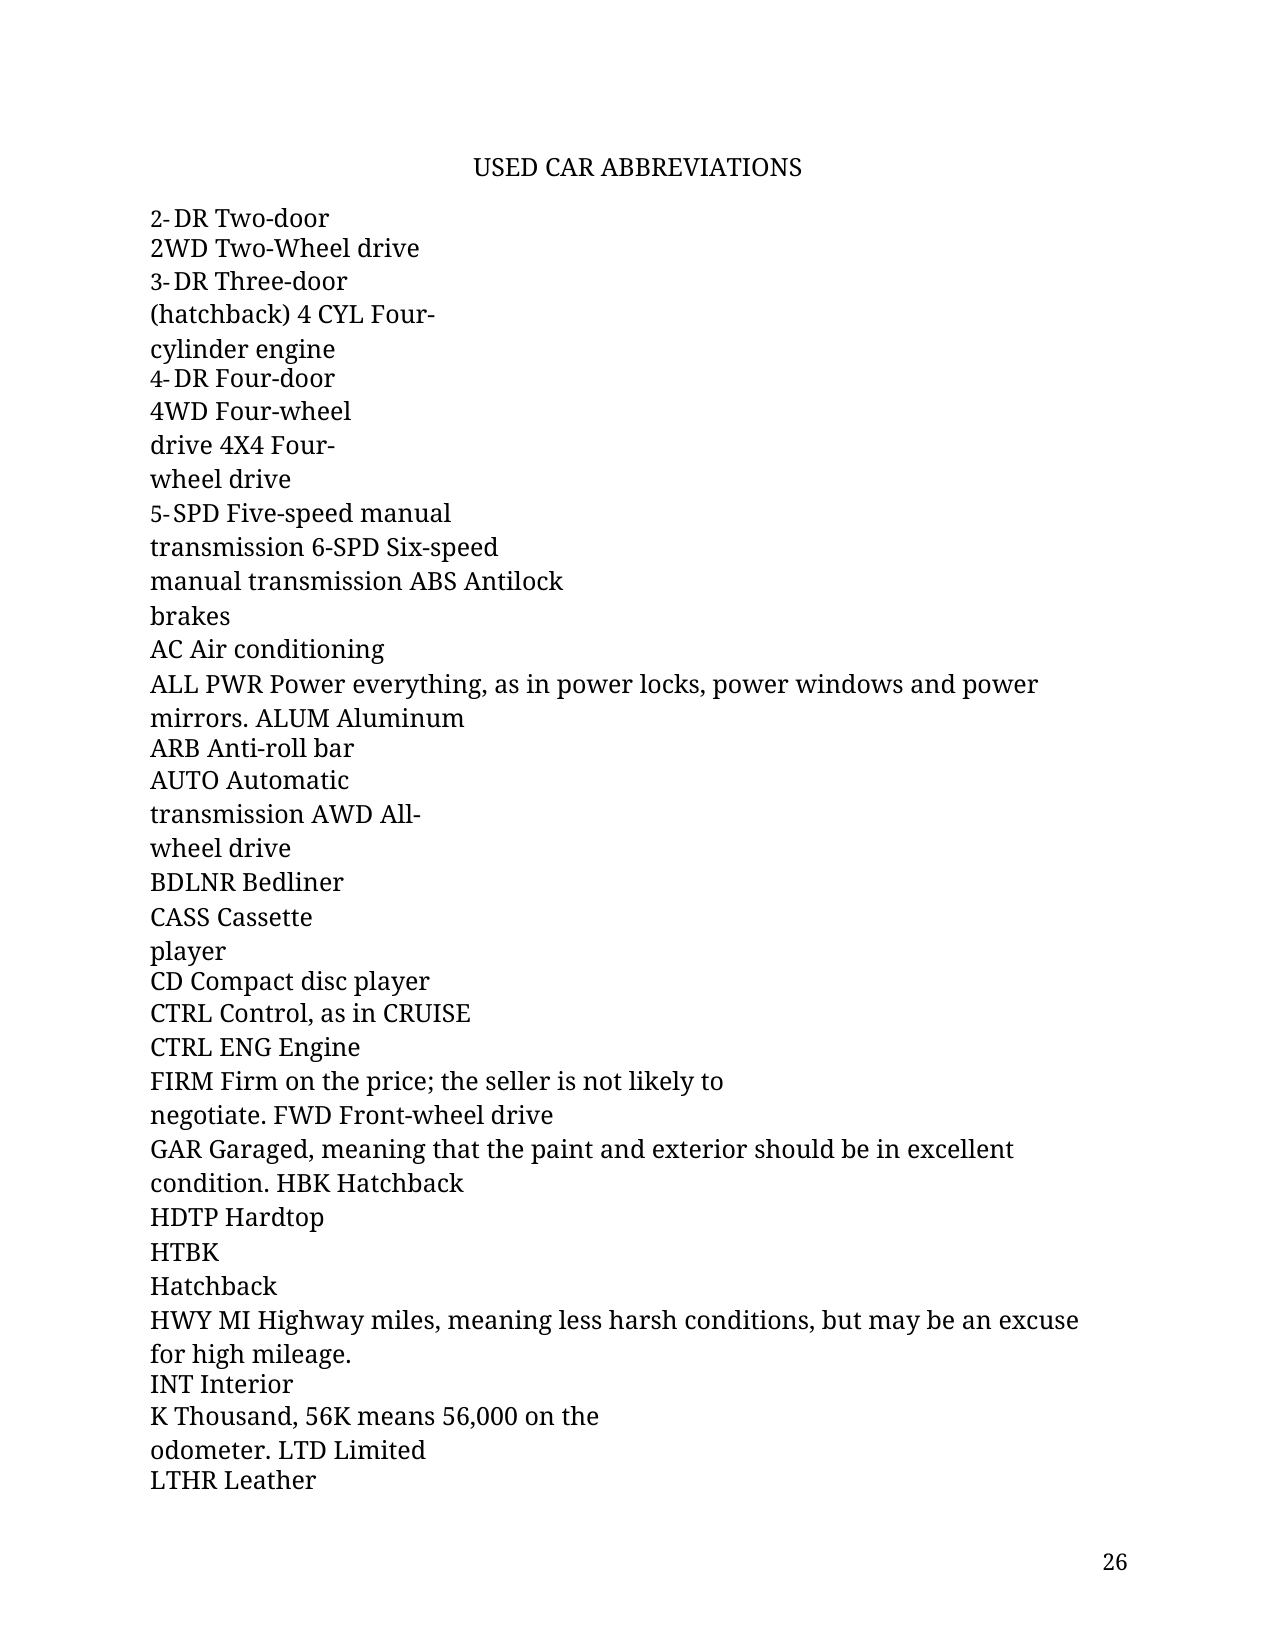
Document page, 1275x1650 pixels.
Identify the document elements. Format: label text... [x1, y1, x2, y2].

text LTHR Leather [150, 1467, 1198, 1495]
text BDLNR Bedliner CASS Cassette player [150, 865, 384, 967]
text 2WD Two-Wheel drive [150, 235, 1198, 263]
list DR Three-door (hatchback) 4 CYL Four-cylinder engine [150, 263, 478, 365]
text CTRL Control, as in CRUISE CTRL ENG Engine [150, 996, 539, 1064]
text K Thousand, 56K means 56,000 on the odometer. LTD Limited [150, 1399, 701, 1467]
text INT Interior [150, 1370, 1198, 1399]
text FIRM Firm on the price; the seller is not likely to negotiate. FWD Front-wheel drive [150, 1064, 844, 1132]
text CD Compact disc player [150, 967, 1198, 996]
text AUTO Automatic transmission AWD All-wheel drive [150, 763, 491, 865]
text 4WD Four-wheel drive 4X4 Four-wheel drive [150, 394, 403, 496]
text AC Air conditioning [150, 632, 1198, 666]
text ALL PWR Power everything, as in power locks, power windows and power mirrors. ALUM Aluminum [150, 666, 1093, 734]
text GAR Garaged, meaning that the paint and exterior should be in excellent condition. HBK Hatchback [150, 1132, 1093, 1200]
text HDTP Hardtop HTBK Hatchback [150, 1200, 345, 1302]
list SPD Five-speed manual transmission 6-SPD Six-speed manual transmission ABS Antilock brakes [150, 496, 585, 632]
text USED CAR ABBREVIATIONS [89, 150, 1186, 184]
list DR Four-door [150, 365, 1198, 394]
text HWY MI Highway miles, meaning less harsh conditions, but may be an excuse for high mileage. [150, 1302, 1120, 1370]
text ARB Anti-roll bar [150, 734, 1198, 763]
list DR Two-door [150, 201, 1198, 235]
